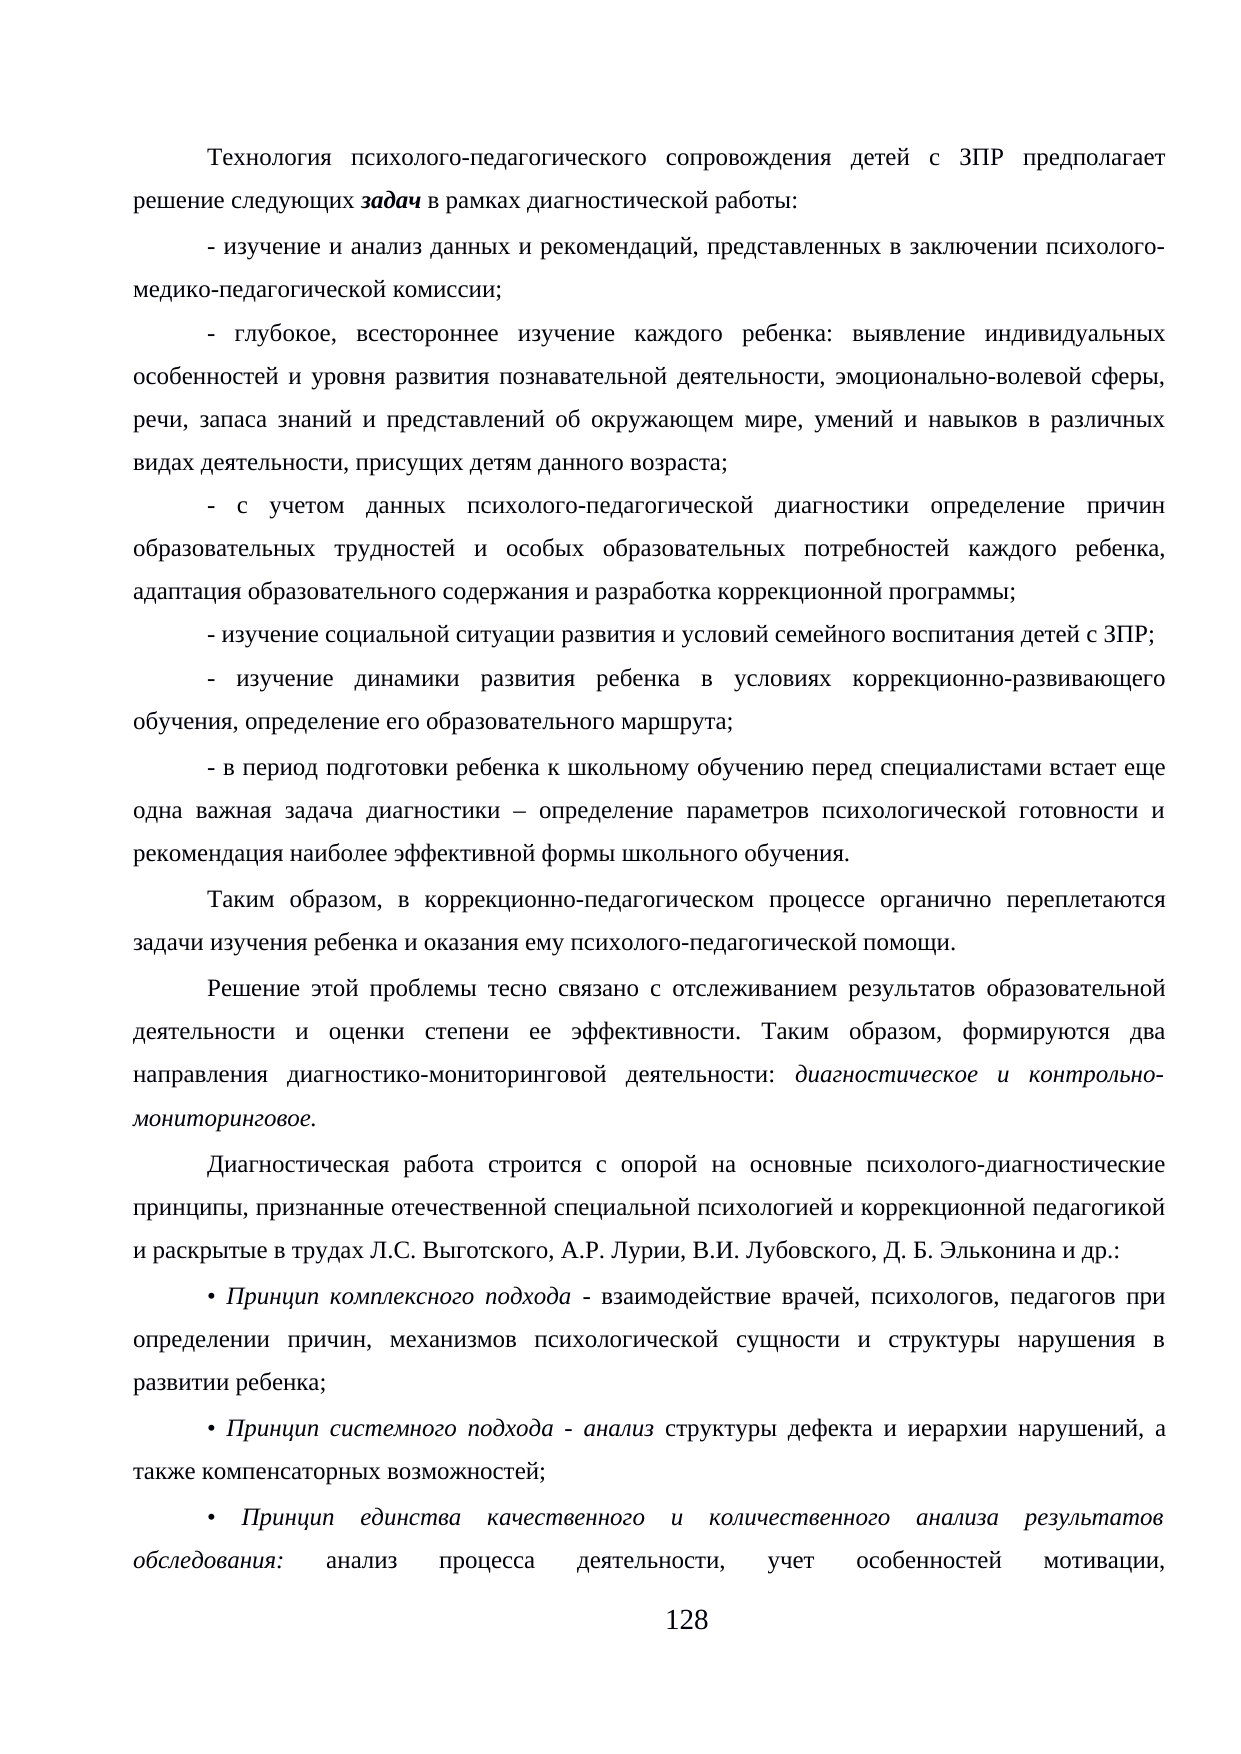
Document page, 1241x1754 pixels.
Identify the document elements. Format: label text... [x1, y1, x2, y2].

text Решение этой проблемы тесно связано с отслеживанием результатов образовательной деятельности и оценки степени ее эффективности. Таким образом, формируются два направления диагностико-мониторинговой деятельности: диагностическое и контрольно-мониторинговое. [133, 973, 1166, 1131]
text - в период подготовки ребенка к школьному обучению перед специалистами встает еще одна важная задача диагностики – определение параметров психологической готовности и рекомендация наиболее эффективной формы школьного обучения. [133, 752, 1166, 867]
text - с учетом данных психолого-педагогической диагностики определение причин образовательных трудностей и особых образовательных потребностей каждого ребенка, адаптация образовательного содержания и разработка коррекционной программы; [133, 490, 1166, 605]
text • Принцип системного подхода - анализ структуры дефекта и иерархии нарушений, а также компенсаторных возможностей; [133, 1413, 1166, 1485]
text - глубокое, всестороннее изучение каждого ребенка: выявление индивидуальных особенностей и уровня развития познавательной деятельности, эмоционально-волевой сферы, речи, запаса знаний и представлений об окружающем мире, умений и навыков в различных видах деятельности, присущих детям данного возраста; [133, 318, 1166, 476]
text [133, 1502, 1166, 1574]
text Диагностическая работа строится с опорой на основные психолого-диагностические принципы, признанные отечественной специальной психологией и коррекционной педагогикой и раскрытые в трудах Л.С. Выготского, А.Р. Лурии, В.И. Лубовского, Д. Б. Эльконина и др.: [133, 1149, 1166, 1264]
text - изучение и анализ данных и рекомендаций, представленных в заключении психолого-медико-педагогической комиссии; [133, 231, 1166, 303]
text Технология психолого-педагогического сопровождения детей с ЗПР предполагает решение следующих задач в рамках диагностической работы: [133, 142, 1166, 214]
text • Принцип комплексного подхода - взаимодействие врачей, психологов, педагогов при определении причин, механизмов психологической сущности и структуры нарушения в развитии ребенка; [133, 1281, 1166, 1396]
text - изучение социальной ситуации развития и условий семейного воспитания детей с ЗПР; [133, 619, 1166, 648]
text - изучение динамики развития ребенка в условиях коррекционно-развивающего обучения, определение его образовательного маршрута; [133, 663, 1166, 734]
text Таким образом, в коррекционно-педагогическом процессе органично переплетаются задачи изучения ребенка и оказания ему психолого-педагогической помощи. [133, 884, 1166, 956]
